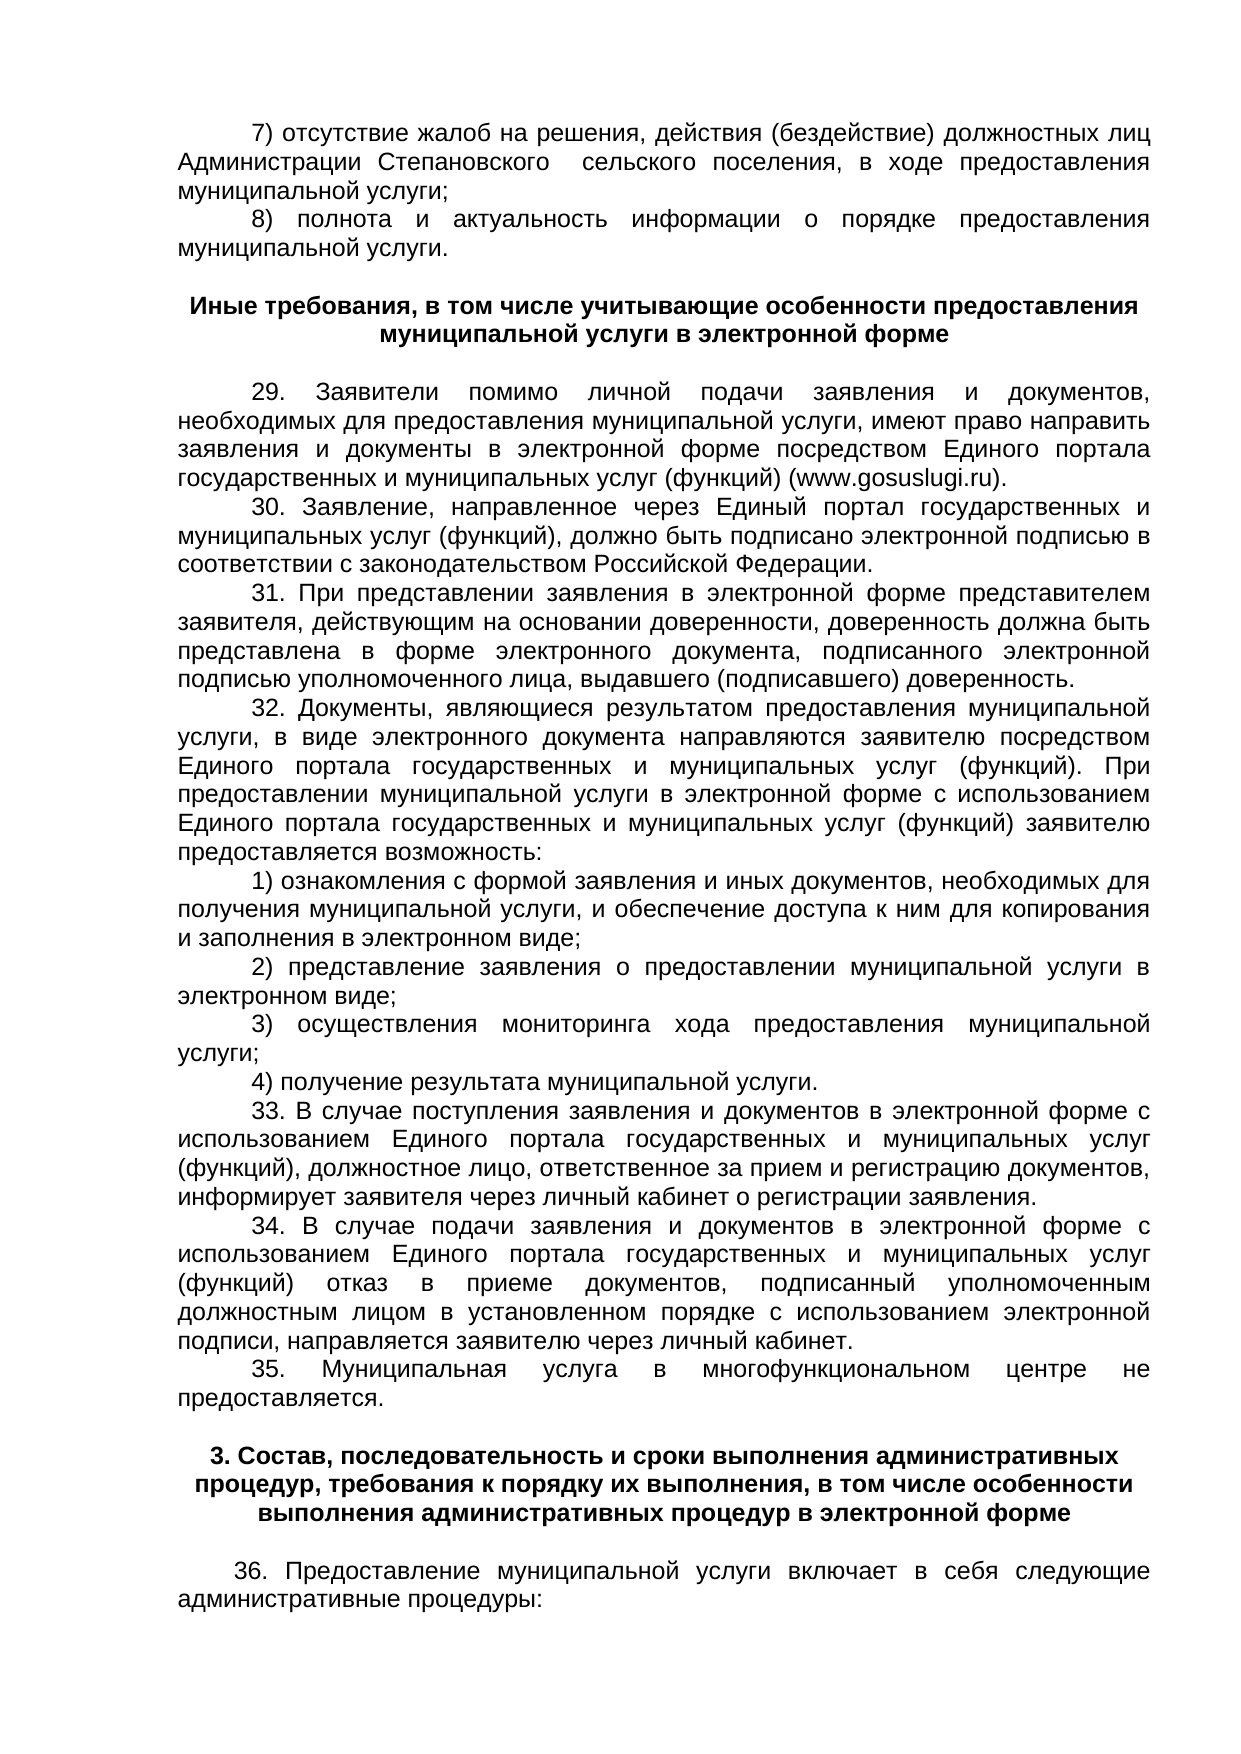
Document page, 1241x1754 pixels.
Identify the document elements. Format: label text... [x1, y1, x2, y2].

text 32. Документы, являющиеся результатом предоставления муниципальной услуги, в виде электронного документа направляются заявителю посредством Единого портала государственных и муниципальных услуг (функций). При предоставлении муниципальной услуги в электронной форме с использованием Единого портала государственных и муниципальных услуг (функций) заявителю предоставляется возможность: [177, 693, 1152, 866]
text 34. В случае подачи заявления и документов в электронной форме с использованием Единого портала государственных и муниципальных услуг (функций) отказ в приеме документов, подписанный уполномоченным должностным лицом в установленном порядке с использованием электронной подписи, направляется заявителю через личный кабинет. [177, 1211, 1152, 1354]
text 4) получение результата муниципальной услуги. [177, 1067, 1152, 1096]
text 3. Состав, последовательность и сроки выполнения административных процедур, требования к порядку их выполнения, в том числе особенности выполнения административных процедур в электронной форме [177, 1441, 1152, 1527]
text 1) ознакомления с формой заявления и иных документов, необходимых для получения муниципальной услуги, и обеспечение доступа к ним для копирования и заполнения в электронном виде; [177, 866, 1152, 952]
text 7) отсутствие жалоб на решения, действия (бездействие) должностных лиц Администрации Степановского сельского поселения, в ходе предоставления муниципальной услуги; [177, 118, 1152, 204]
text 30. Заявление, направленное через Единый портал государственных и муниципальных услуг (функций), должно быть подписано электронной подписью в соответствии с законодательством Российской Федерации. [177, 492, 1152, 578]
text 31. При представлении заявления в электронной форме представителем заявителя, действующим на основании доверенности, доверенность должна быть представлена в форме электронного документа, подписанного электронной подписью уполномоченного лица, выдавшего (подписавшего) доверенность. [177, 578, 1152, 693]
text 8) полнота и актуальность информации о порядке предоставления муниципальной услуги. [177, 204, 1152, 262]
text 33. В случае поступления заявления и документов в электронной форме с использованием Единого портала государственных и муниципальных услуг (функций), должностное лицо, ответственное за прием и регистрацию документов, информирует заявителя через личный кабинет о регистрации заявления. [177, 1096, 1152, 1211]
text 35. Муниципальная услуга в многофункциональном центре не предоставляется. [177, 1354, 1152, 1412]
text 3) осуществления мониторинга хода предоставления муниципальной услуги; [177, 1009, 1152, 1067]
text 36. Предоставление муниципальной услуги включает в себя следующие административные процедуры: [177, 1556, 1152, 1613]
text 2) представление заявления о предоставлении муниципальной услуги в электронном виде; [177, 952, 1152, 1009]
text 29. Заявители помимо личной подачи заявления и документов, необходимых для предоставления муниципальной услуги, имеют право направить заявления и документы в электронной форме посредством Единого портала государственных и муниципальных услуг (функций) (www.gosuslugi.ru). [177, 377, 1152, 492]
text Иные требования, в том числе учитывающие особенности предоставления муниципальной услуги в электронной форме [177, 291, 1152, 348]
